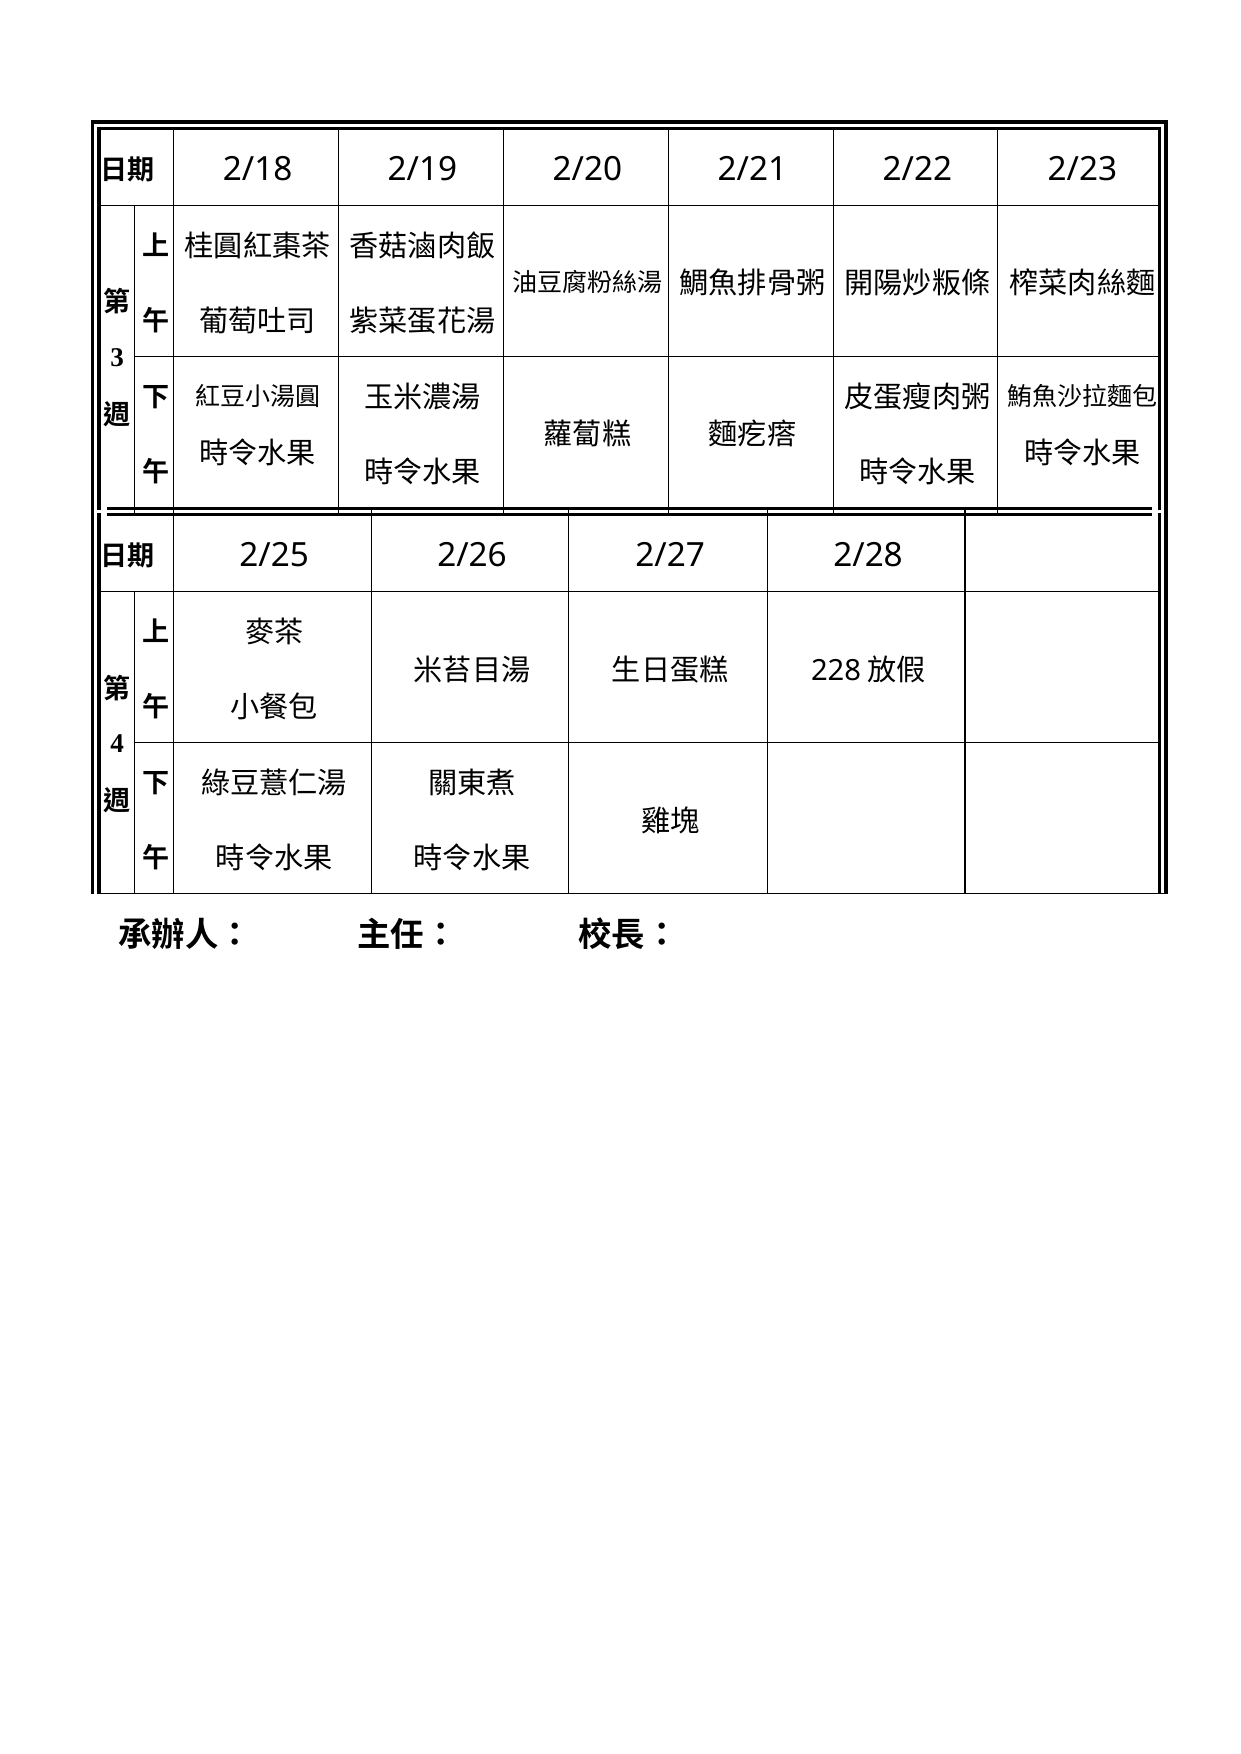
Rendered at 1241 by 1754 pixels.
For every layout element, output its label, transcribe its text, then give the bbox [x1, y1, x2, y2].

table_cell 蘿蔔糕 [504, 357, 668, 507]
table_cell 2/28 [768, 516, 964, 591]
table_cell 2/21 [669, 130, 833, 205]
table_cell 鯛魚排骨粥 [669, 206, 833, 356]
text 承辦人： 主任： 校長： [118, 894, 1122, 969]
table_cell 下 午 [135, 357, 173, 507]
table_cell 2/26 [372, 516, 568, 591]
table_cell 第 4 週 [101, 592, 134, 893]
table_cell 開陽炒粄條 [834, 206, 997, 356]
table_cell 下 午 [135, 743, 173, 893]
table_cell 雞塊 [569, 743, 767, 893]
table_cell 紅豆小湯圓 時令水果 [174, 357, 338, 507]
table_cell [768, 743, 964, 893]
table_cell 油豆腐粉絲湯 [504, 206, 668, 356]
table_cell 2/20 [504, 130, 668, 205]
table_cell 玉米濃湯 時令水果 [339, 357, 503, 507]
table_cell 日期 [96, 124, 173, 205]
table_cell 關東煮 時令水果 [372, 743, 568, 893]
table_cell 上 午 [135, 592, 173, 742]
table_cell 鮪魚沙拉麵包 時令水果 [998, 357, 1158, 507]
table_cell 香菇滷肉飯 紫菜蛋花湯 [339, 206, 503, 356]
table_cell 2/19 [339, 130, 503, 205]
table_cell 2/23 [998, 124, 1163, 205]
table_cell 麵疙瘩 [669, 357, 833, 507]
table_cell 皮蛋瘦肉粥 時令水果 [834, 357, 997, 507]
table_cell [966, 507, 1163, 591]
table_cell 228放假 [768, 592, 964, 742]
table_cell 麥茶 小餐包 [174, 592, 371, 742]
table_cell 2/25 [174, 516, 371, 591]
table_cell 桂圓紅棗茶 葡萄吐司 [174, 206, 338, 356]
table_cell 榨菜肉絲麵 [998, 206, 1158, 356]
table_cell 日期 [96, 507, 173, 591]
table_cell [966, 743, 1158, 893]
table_cell 綠豆薏仁湯 時令水果 [174, 743, 371, 893]
table_cell 上 午 [135, 206, 173, 356]
table_cell 2/22 [834, 130, 997, 205]
table_cell 2/18 [174, 130, 338, 205]
table_cell 2/27 [569, 516, 767, 591]
table_cell [966, 592, 1158, 742]
table_cell 第 3 週 [101, 206, 134, 507]
table_cell 米苔目湯 [372, 592, 568, 742]
table_cell 生日蛋糕 [569, 592, 767, 742]
